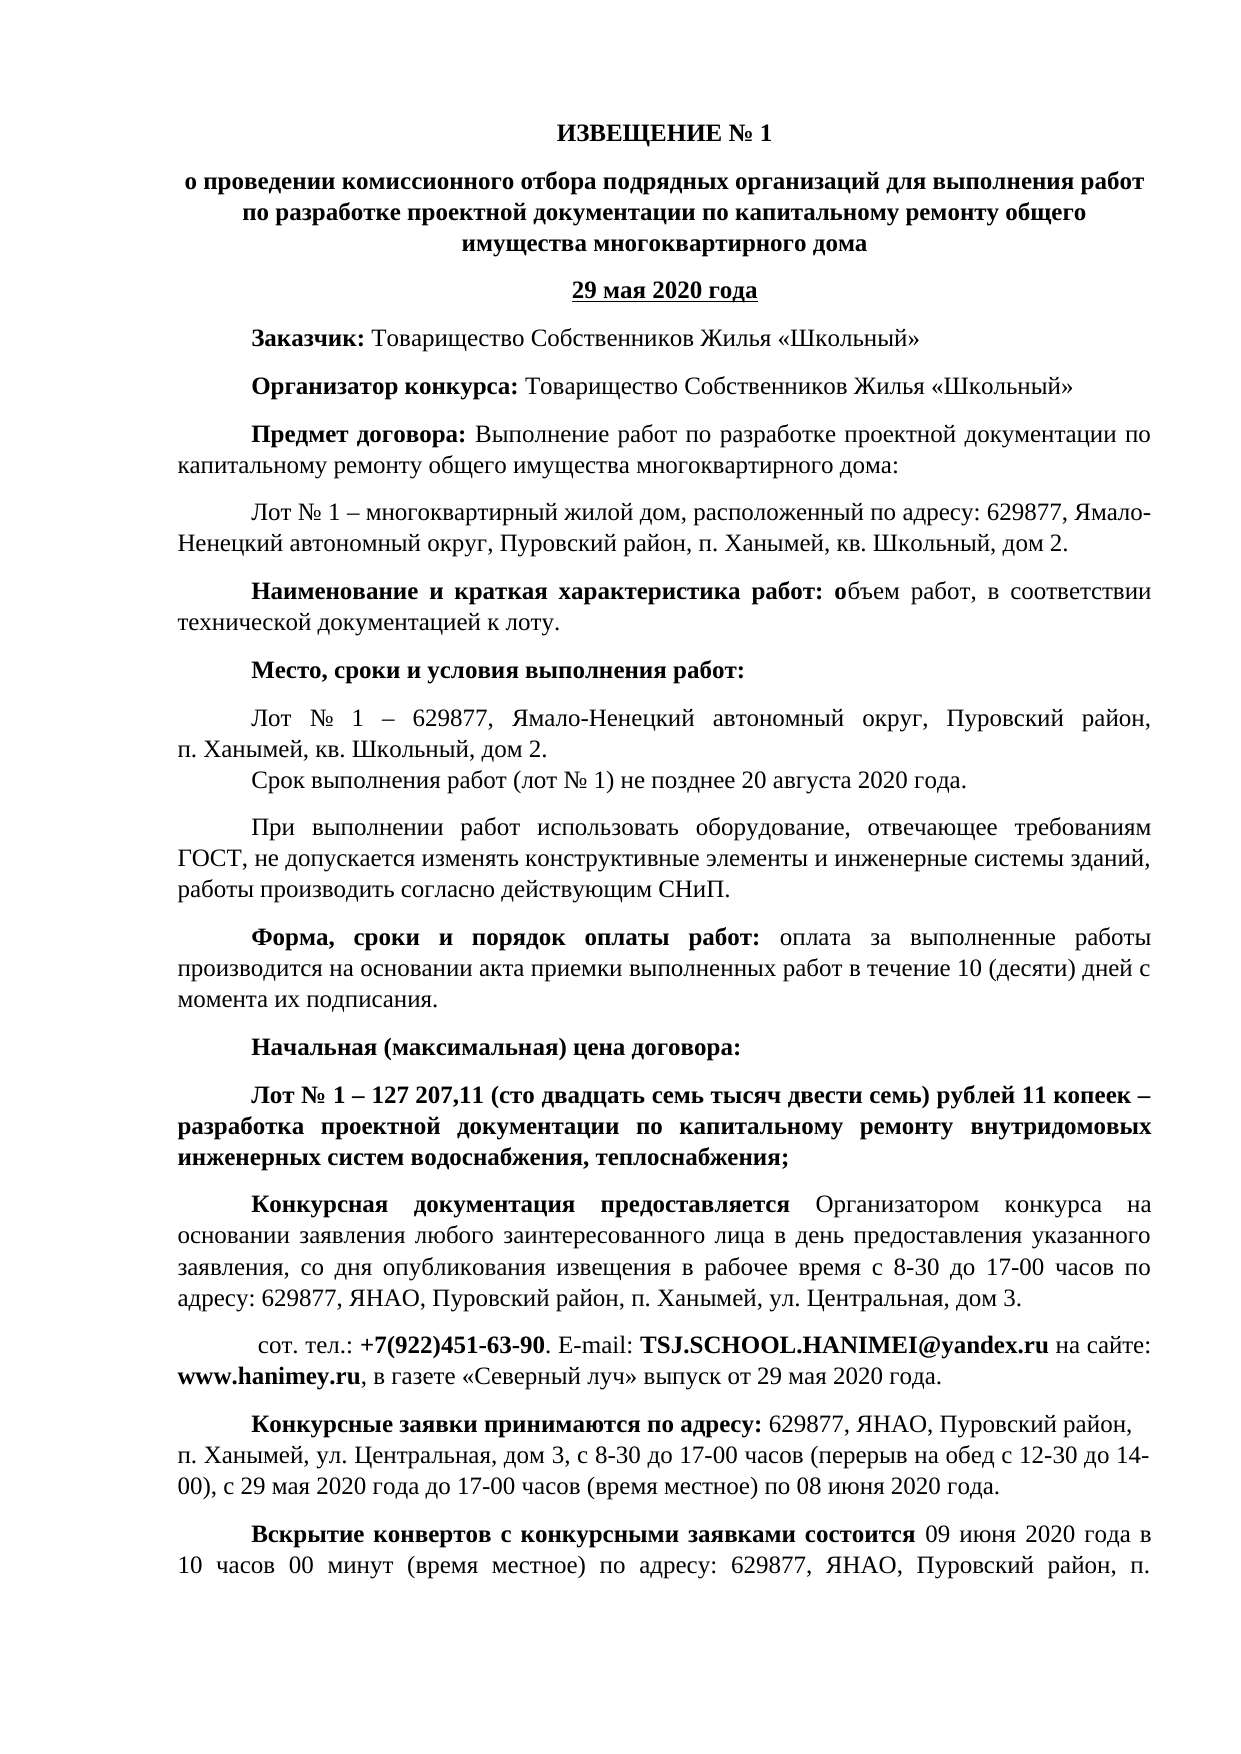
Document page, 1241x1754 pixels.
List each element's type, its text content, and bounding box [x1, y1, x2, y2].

text ИЗВЕЩЕНИЕ № 1 [177, 118, 1152, 147]
text 29 мая 2020 года [177, 276, 1152, 304]
text п. Ханымей, ул. Центральная, дом 3, с 8-30 до 17-00 часов (перерыв на обед с 12-30 до 14-00), с 29 мая 2020 года до 17-00 часов (время местное) по 08 июня 2020 года. [177, 1440, 1152, 1500]
text При выполнении работ использовать оборудование, отвечающее требованиям ГОСТ, не допускается изменять конструктивные элементы и инженерные системы зданий, работы производить согласно действующим СНиП. [177, 812, 1152, 903]
text Организатор конкурса: Товарищество Собственников Жилья «Школьный» [177, 371, 1152, 400]
text о проведении комиссионного отбора подрядных организаций для выполнения работ по разработке проектной документации по капитальному ремонту общего имущества многоквартирного дома [177, 166, 1152, 257]
text Предмет договора: Выполнение работ по разработке проектной документации по капитальному ремонту общего имущества многоквартирного дома: [177, 419, 1152, 478]
text сот. тел.: +7(922)451-63-90. Е-mail: TSJ.SCHOOL.HANIMEI@yandex.ru на сайте: www.hanimey.ru, в газете «Северный луч» выпуск от 29 мая 2020 года. [177, 1330, 1152, 1390]
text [177, 1519, 1152, 1579]
text Начальная (максимальная) цена договора: [177, 1032, 1152, 1061]
text Лот № 1 – 127 207,11 (сто двадцать семь тысяч двести семь) рублей 11 копеек – разработка проектной документации по капитальному ремонту внутридомовых инженерных систем водоснабжения, теплоснабжения; [177, 1080, 1152, 1171]
text Форма, сроки и порядок оплаты работ: оплата за выполненные работы производится на основании акта приемки выполненных работ в течение 10 (десяти) дней с момента их подписания. [177, 922, 1152, 1013]
text Лот № 1 – многоквартирный жилой дом, расположенный по адресу: 629877, Ямало-Ненецкий автономный округ, Пуровский район, п. Ханымей, кв. Школьный, дом 2. [177, 497, 1152, 557]
text Конкурсные заявки принимаются по адресу: 629877, ЯНАО, Пуровский район, [177, 1409, 1152, 1438]
text Заказчик: Товарищество Собственников Жилья «Школьный» [177, 323, 1152, 352]
text Срок выполнения работ (лот № 1) не позднее 20 августа 2020 года. [177, 765, 1152, 793]
text Место, сроки и условия выполнения работ: [177, 655, 1152, 684]
text Конкурсная документация предоставляется Организатором конкурса на основании заявления любого заинтересованного лица в день предоставления указанного заявления, со дня опубликования извещения в рабочее время с 8-30 до 17-00 часов по адресу: 629877, ЯНАО, Пуровский район, п. Ханымей, ул. Центральная, дом 3. [177, 1189, 1152, 1311]
text Наименование и краткая характеристика работ: объем работ, в соответствии технической документацией к лоту. [177, 576, 1152, 636]
text Лот № 1 – 629877, Ямало-Ненецкий автономный округ, Пуровский район, п. Ханымей, кв. Школьный, дом 2. [177, 703, 1152, 762]
